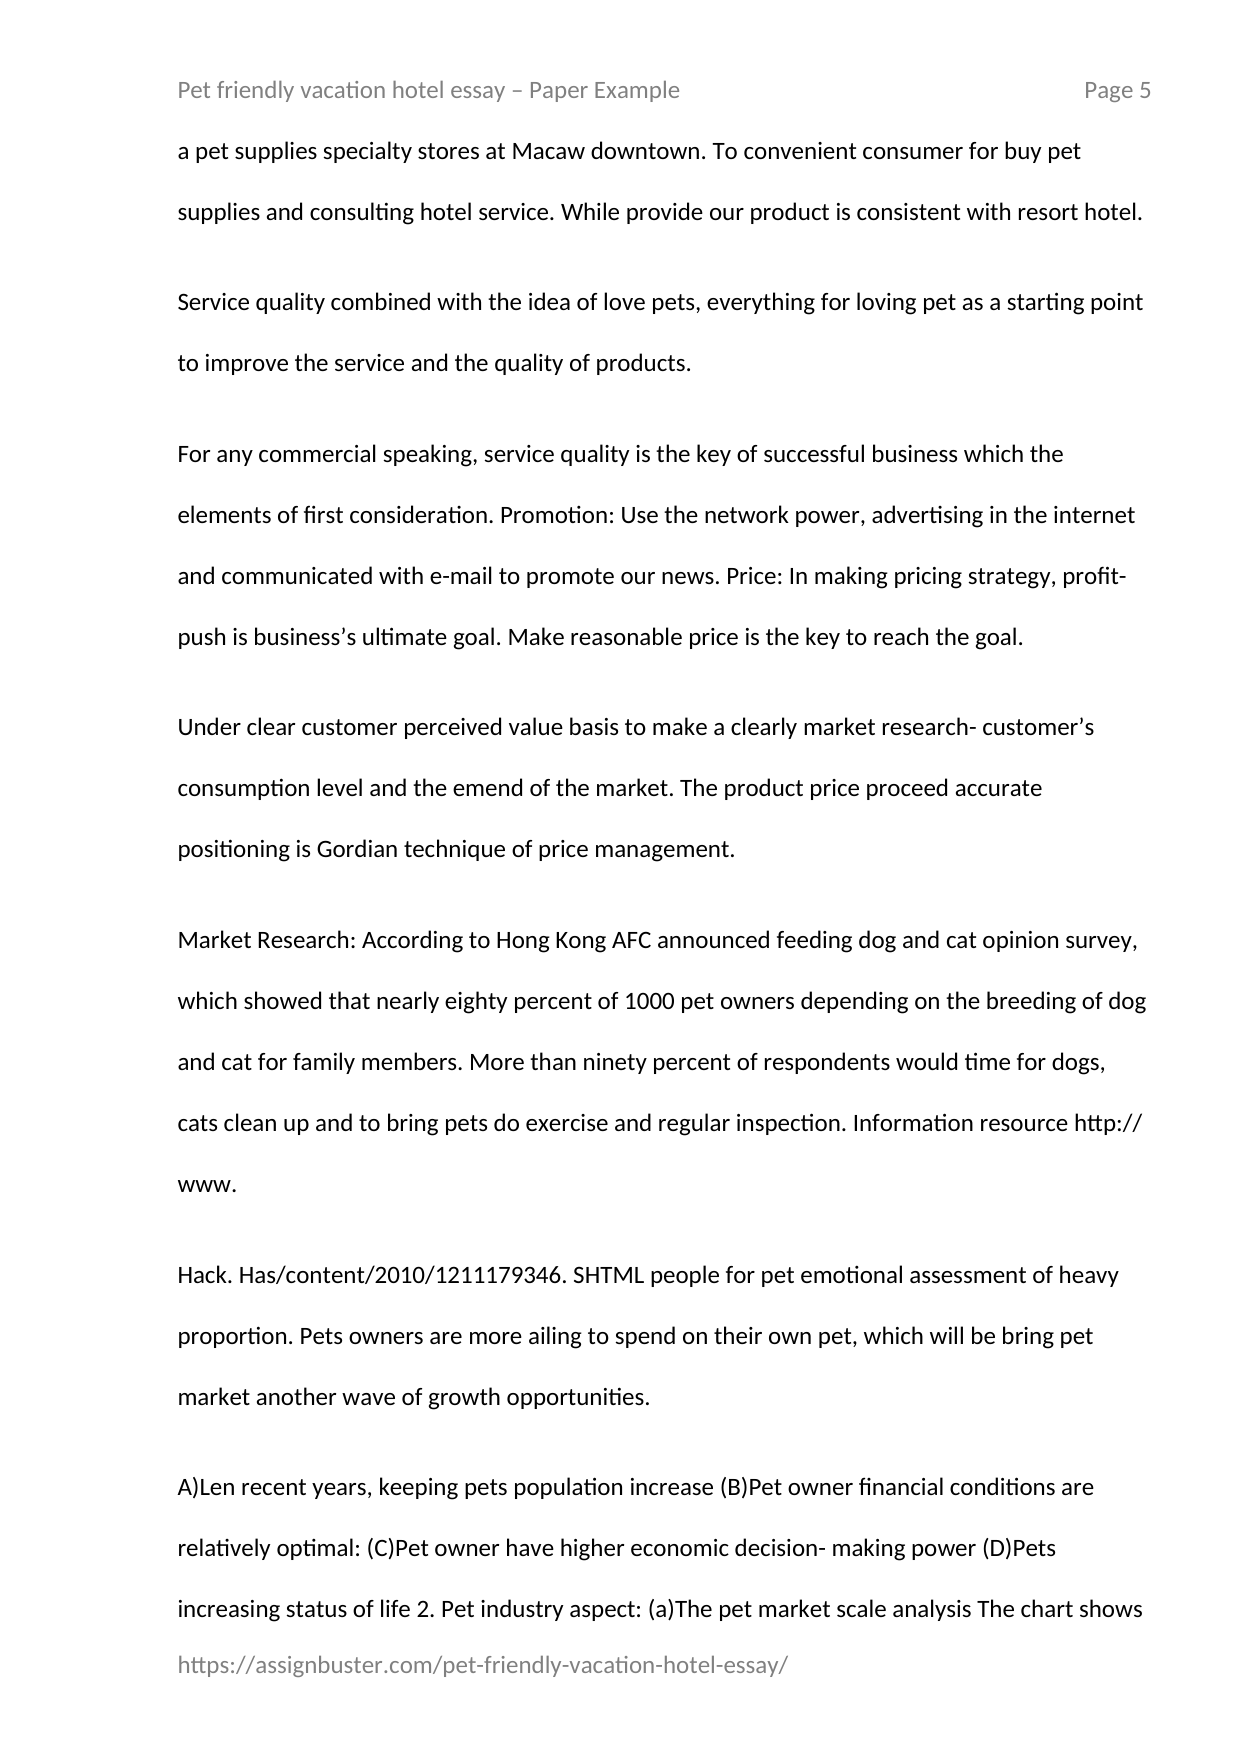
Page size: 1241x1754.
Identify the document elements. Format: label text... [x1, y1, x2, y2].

text Market Research: According to Hong Kong AFC announced feeding dog and cat opinion survey, which showed that nearly eighty percent of 1000 pet owners depending on the breeding of dog and cat for family members. More than ninety percent of respondents would time for dogs, cats clean up and to bring pets do exercise and regular inspection. Information resource http:// www. [177, 924, 1152, 1199]
text Service quality combined with the idea of love pets, everything for loving pet as a starting point to improve the service and the quality of products. [177, 286, 1152, 378]
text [177, 135, 1152, 226]
text For any commercial speaking, service quality is the key of successful business which the elements of first consideration. Promotion: Use the network power, advertising in the internet and communicated with e-mail to promote our news. Price: In making pricing strategy, profit-push is business’s ultimate goal. Make reasonable price is the key to reach the goal. [177, 438, 1152, 652]
text Hack. Has/content/2010/1211179346. SHTML people for pet emotional assessment of heavy proportion. Pets owners are more ailing to spend on their own pet, which will be bring pet market another wave of growth opportunities. [177, 1259, 1152, 1411]
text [177, 1471, 1152, 1624]
text Under clear customer perceived value basis to make a clearly market research- customer’s consumption level and the emend of the market. The product price proceed accurate positioning is Gordian technique of price management. [177, 712, 1152, 864]
